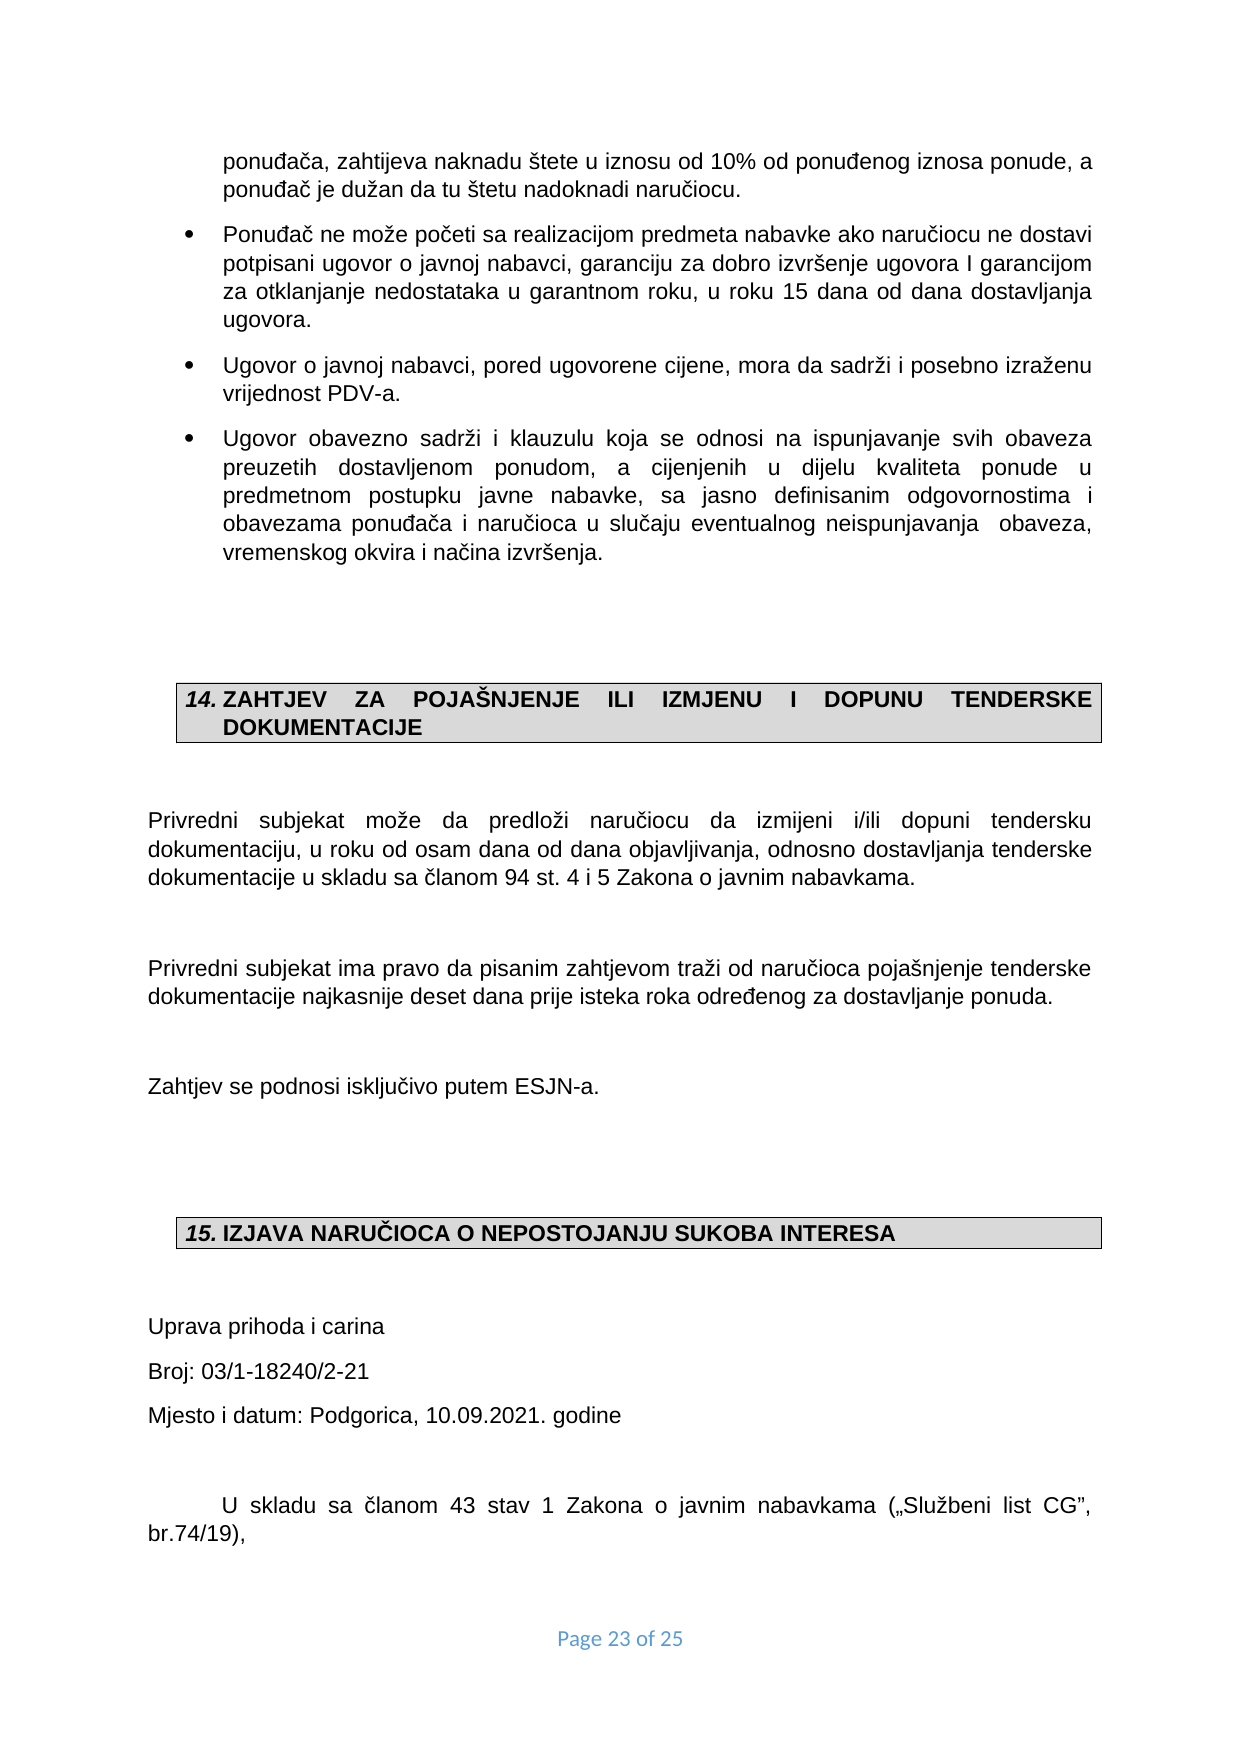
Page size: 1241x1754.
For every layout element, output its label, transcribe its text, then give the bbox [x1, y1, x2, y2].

text Broj: 03/1-18240/2-21 [148, 1358, 1093, 1384]
text U skladu sa članom 43 stav 1 Zakona o javnim nabavkama („Službeni list CG”, br.74/19), [148, 1492, 1093, 1546]
list ZAHTJEV ZA POJAŠNJENJE ILI IZMJENU I DOPUNU TENDERSKE DOKUMENTACIJE [177, 684, 1101, 742]
text Privredni subjekat može da predloži naručiocu da izmijeni i/ili dopuni tendersku dokumentaciju, u roku od osam dana od dana objavljivanja, odnosno dostavljanja tenderske dokumentacije u skladu sa članom 94 st. 4 i 5 Zakona o javnim nabavkama. [148, 807, 1093, 891]
list Ugovor o javnoj nabavci, pored ugovorene cijene, mora da sadrži i posebno izraženu vrijednost PDV-a. [185, 352, 1093, 406]
text Uprava prihoda i carina [148, 1313, 1093, 1339]
list Ponuđač ne može početi sa realizacijom predmeta nabavke ako naručiocu ne dostavi potpisani ugovor o javnoj nabavci, garanciju za dobro izvršenje ugovora I garancijom za otklanjanje nedostataka u garantnom roku, u roku 15 dana od dana dostavljanja ugovora. [185, 221, 1093, 333]
text Privredni subjekat ima pravo da pisanim zahtjevom traži od naručioca pojašnjenje tenderske dokumentacije najkasnije deset dana prije isteka roka određenog za dostavljanje ponuda. [148, 954, 1093, 1009]
text Zahtjev se podnosi isključivo putem ESJN-a. [148, 1073, 1093, 1099]
list Ugovor obavezno sadrži i klauzulu koja se odnosi na ispunjavanje svih obaveza preuzetih dostavljenom ponudom, a cijenjenih u dijelu kvaliteta ponude u predmetnom postupku javne nabavke, sa jasno definisanim odgovornostima i obavezama ponuđača i naručioca u slučaju eventualnog neispunjavanja obaveza, vremenskog okvira i načina izvršenja. [185, 425, 1093, 565]
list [185, 148, 1093, 202]
list IZJAVA NARUČIOCA O NEPOSTOJANJU SUKOBA INTERESA [177, 1218, 1101, 1248]
text Mjesto i datum: Podgorica, 10.09.2021. godine [148, 1402, 1093, 1429]
